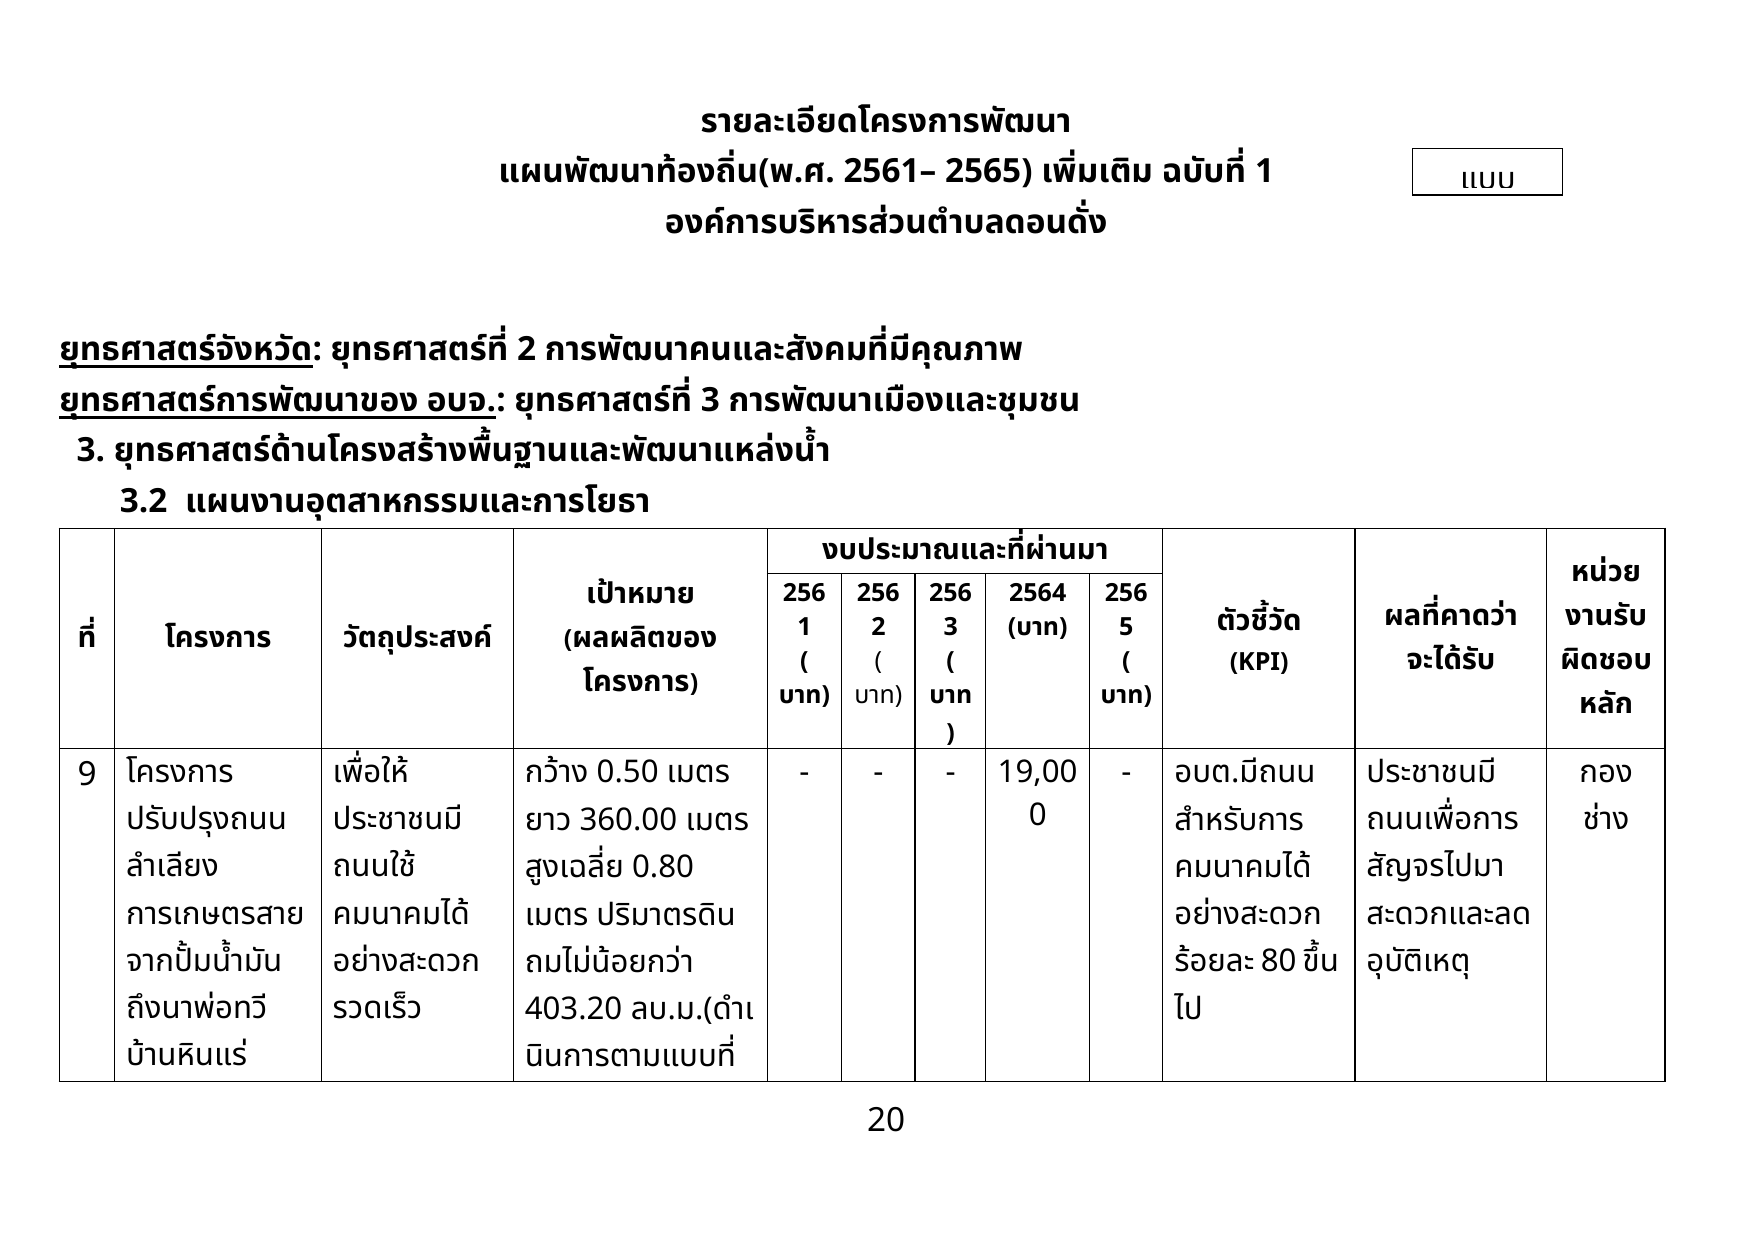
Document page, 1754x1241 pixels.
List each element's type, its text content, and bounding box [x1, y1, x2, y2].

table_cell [514, 749, 767, 1081]
table_header ที่ [60, 529, 114, 748]
table_header โครงการ [115, 529, 321, 748]
table_header หน่วยงานรับผิดชอบหลัก [1547, 529, 1664, 748]
table_cell 19,000 [986, 749, 1089, 1081]
table_header เป้าหมาย (ผลผลิตของโครงการ) [514, 529, 767, 748]
table_header งบประมาณและที่ผ่านมา [768, 529, 1162, 573]
table_cell 9 [60, 749, 114, 1081]
table_cell 2561 (บาท) [768, 574, 841, 748]
table_cell 2563 (บาท) [916, 574, 985, 748]
text ยุทธศาสตร์จังหวัด: ยุทธศาสตร์ที่ 2 การพัฒนาคนและสังคมที่มีคุณภาพ [59, 325, 1713, 376]
table_cell - [842, 749, 914, 1081]
text 3.2 แผนงานอุตสาหกรรมและการโยธา [59, 477, 1713, 527]
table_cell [115, 749, 321, 1081]
text 3. ยุทธศาสตร์ด้านโครงสร้างพื้นฐานและพัฒนาแหล่งน้ำ [59, 426, 1713, 477]
table_cell - [916, 749, 985, 1081]
text แผนพัฒนาท้องถิ่น(พ.ศ. 2561– 2565) เพิ่มเติม ฉบับที่ 1 [59, 147, 1713, 198]
text รายละเอียดโครงการพัฒนา [59, 97, 1713, 147]
table_header ผลที่คาดว่า จะได้รับ [1356, 529, 1546, 748]
table_header วัตถุประสงค์ [322, 529, 513, 748]
table_cell - [768, 749, 841, 1081]
table_cell - [1090, 749, 1162, 1081]
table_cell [1356, 749, 1546, 1081]
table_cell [1163, 749, 1354, 1081]
text ยุทธศาสตร์การพัฒนาของ อบจ.: ยุทธศาสตร์ที่ 3 การพัฒนาเมืองและชุมชน [59, 376, 1713, 426]
table_cell 2565 (บาท) [1090, 574, 1162, 748]
table_cell 2564 (บาท) [986, 574, 1089, 748]
text องค์การบริหารส่วนตำบลดอนดั่ง [59, 198, 1713, 248]
table_cell 2562 (บาท) [842, 574, 914, 748]
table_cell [322, 749, 513, 1081]
table_header ตัวชี้วัด (KPI) [1163, 529, 1354, 748]
table_cell กองช่าง [1547, 749, 1664, 1081]
